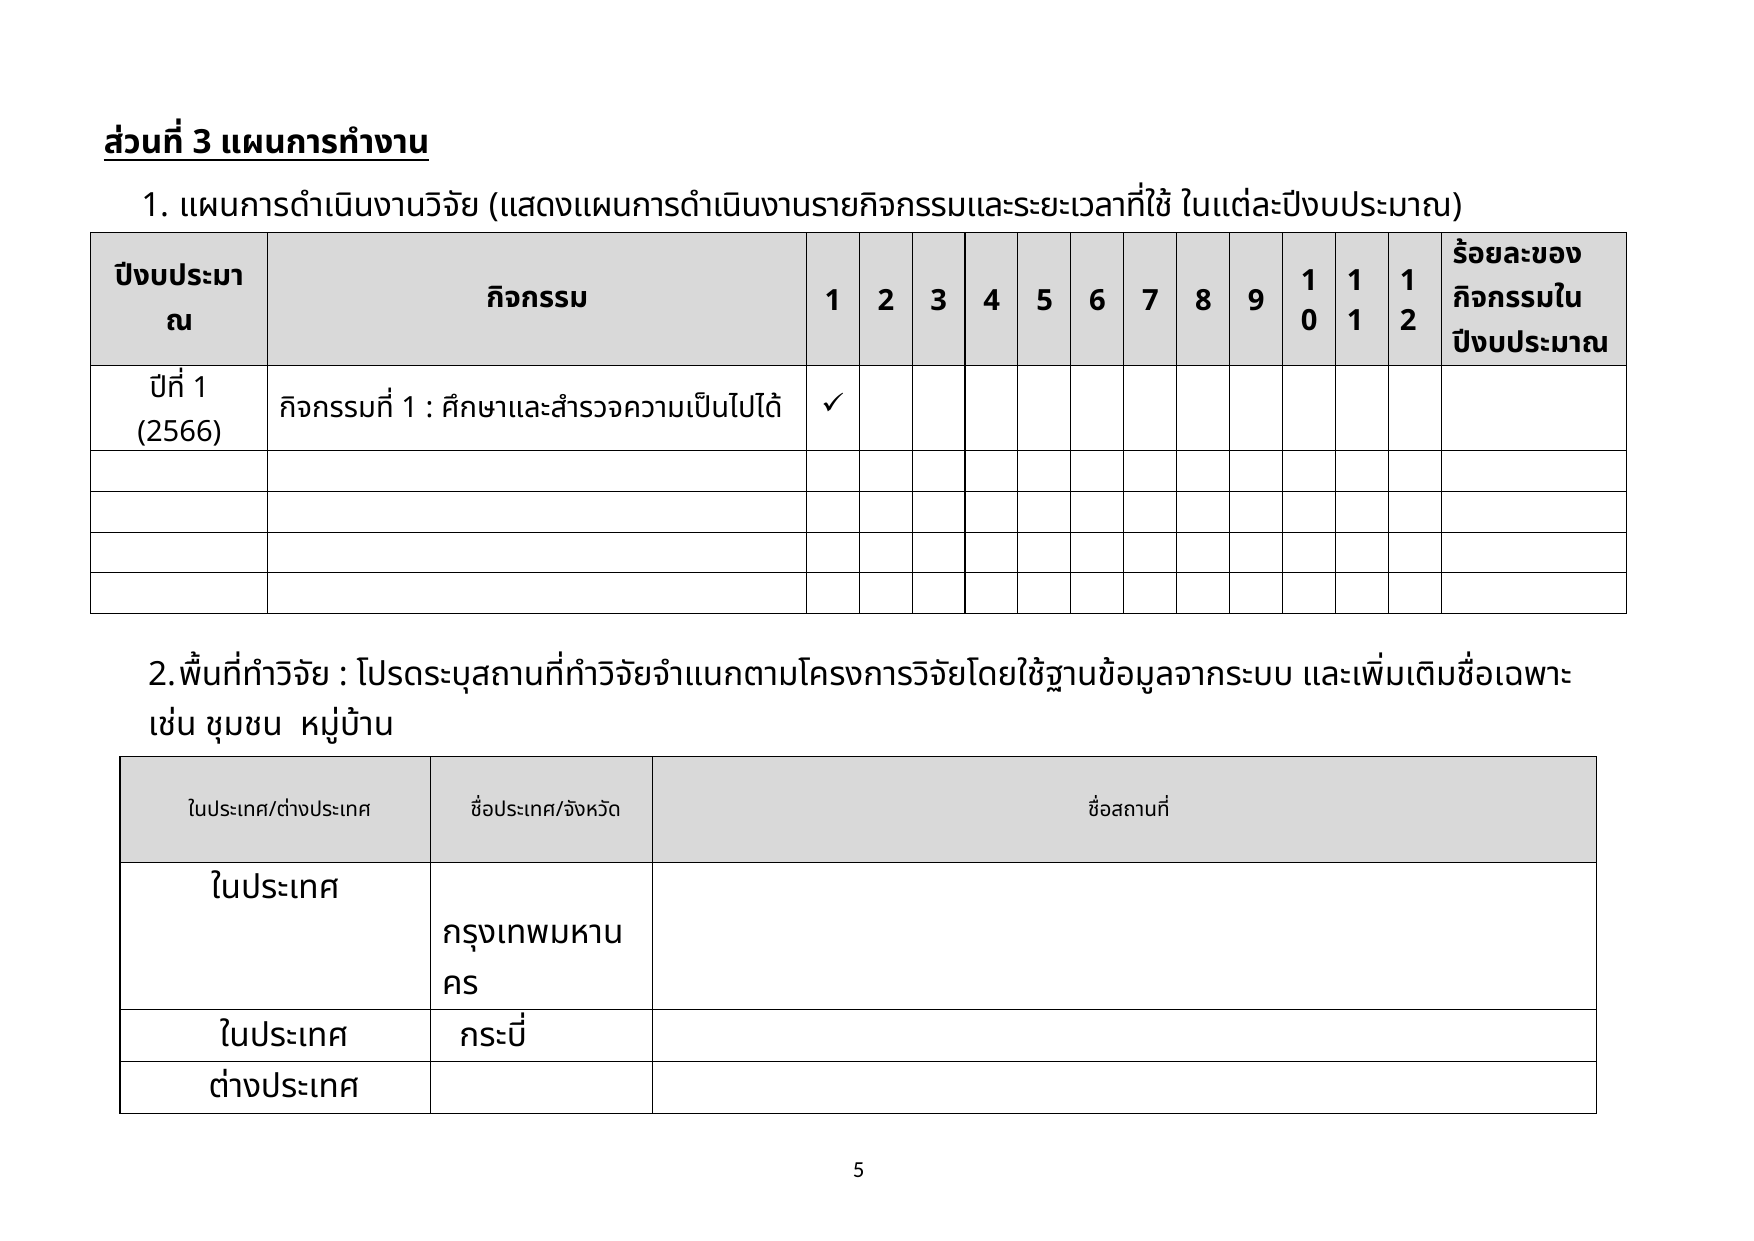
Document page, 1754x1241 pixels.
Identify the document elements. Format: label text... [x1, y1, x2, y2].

table_cell [860, 533, 912, 572]
table_cell [1336, 573, 1388, 613]
table_cell [1177, 533, 1229, 572]
table_cell [1389, 451, 1441, 491]
table_cell [913, 573, 964, 613]
table_cell [913, 492, 964, 532]
table_header 2 [860, 233, 912, 365]
table_header 12 [1389, 233, 1441, 365]
table_cell [91, 573, 267, 613]
table_cell [966, 492, 1017, 532]
table_cell กิจกรรมที่ 1 : ศึกษาและสำรวจความเป็นไปได้ [268, 366, 806, 450]
table_header 6 [1071, 233, 1123, 365]
table_cell [1389, 573, 1441, 613]
table_header ร้อยละของกิจกรรมในปีงบประมาณ [1442, 233, 1626, 365]
table_header กิจกรรม [268, 233, 806, 365]
table_cell [268, 451, 806, 491]
table_header 10 [1283, 233, 1335, 365]
list พื้นที่ทำวิจัย : โปรดระบุสถานที่ทำวิจัยจำแนกตามโครงการวิจัยโดยใช้ฐานข้อมูลจากระบบ และเพิ่มเติมชื่อเฉพาะ เช่น ชุมชน หมู่บ้าน [148, 649, 1613, 750]
table_cell [1177, 492, 1229, 532]
table_cell [860, 573, 912, 613]
table_cell [807, 451, 859, 491]
table_cell [807, 533, 859, 572]
table_cell [1177, 366, 1229, 450]
table_cell [807, 492, 859, 532]
table_cell [1230, 492, 1282, 532]
table_cell [966, 451, 1017, 491]
table_cell [1071, 492, 1123, 532]
table_cell [1018, 533, 1070, 572]
table_cell [1124, 573, 1176, 613]
table_cell [860, 451, 912, 491]
table_cell [1389, 492, 1441, 532]
table_cell [1071, 451, 1123, 491]
table_cell [1442, 533, 1626, 572]
table_cell [1283, 492, 1335, 532]
list แผนการดำเนินงานวิจัย (แสดงแผนการดำเนินงานรายกิจกรรมและระยะเวลาที่ใช้ ในแต่ละปีงบประมาณ) [141, 181, 1613, 232]
table_cell [1442, 366, 1626, 450]
table_cell [1336, 533, 1388, 572]
table_cell [1442, 451, 1626, 491]
table_cell [1124, 451, 1176, 491]
table_cell [1124, 366, 1176, 450]
table_cell ปีที่ 1 (2566) [91, 366, 267, 450]
table_header 5 [1018, 233, 1070, 365]
table_cell [91, 533, 267, 572]
table_cell [966, 366, 1017, 450]
table_cell [1230, 451, 1282, 491]
table_cell [1071, 366, 1123, 450]
table_cell [268, 533, 806, 572]
table_cell [1124, 492, 1176, 532]
table_cell [807, 366, 859, 450]
table_header 1 [807, 233, 859, 365]
table_cell [1018, 573, 1070, 613]
table_cell [1018, 451, 1070, 491]
table_cell [268, 573, 806, 613]
table_header 9 [1230, 233, 1282, 365]
table_cell [913, 451, 964, 491]
table_cell [1283, 533, 1335, 572]
table_cell [1230, 533, 1282, 572]
table_header 8 [1177, 233, 1229, 365]
table_cell [91, 492, 267, 532]
table_cell [91, 451, 267, 491]
table_cell [1283, 573, 1335, 613]
table_cell [1018, 366, 1070, 450]
table_cell [1442, 573, 1626, 613]
table_cell [1177, 451, 1229, 491]
table_cell [913, 366, 964, 450]
table_cell [1071, 573, 1123, 613]
table_header 4 [966, 233, 1017, 365]
table_header ปีงบประมาณ [91, 233, 267, 365]
table_cell [1124, 533, 1176, 572]
table_cell [1389, 366, 1441, 450]
table_cell [1283, 451, 1335, 491]
table_cell [1336, 451, 1388, 491]
table_cell [1336, 492, 1388, 532]
table_cell [1336, 366, 1388, 450]
table_cell [1283, 366, 1335, 450]
table_cell [860, 492, 912, 532]
table_header 11 [1336, 233, 1388, 365]
table_cell [807, 573, 859, 613]
table_cell [913, 533, 964, 572]
table_cell [1442, 492, 1626, 532]
table_cell [1177, 573, 1229, 613]
table_cell [1230, 366, 1282, 450]
table_cell [1071, 533, 1123, 572]
table_header 3 [913, 233, 964, 365]
table_cell [268, 492, 806, 532]
table_cell [1389, 533, 1441, 572]
table_cell [966, 573, 1017, 613]
text ส่วนที่ 3 แผนการทำงาน [103, 118, 1613, 169]
table_cell [966, 533, 1017, 572]
table_cell [860, 366, 912, 450]
table_header 7 [1124, 233, 1176, 365]
table_cell [1018, 492, 1070, 532]
table_cell [1230, 573, 1282, 613]
